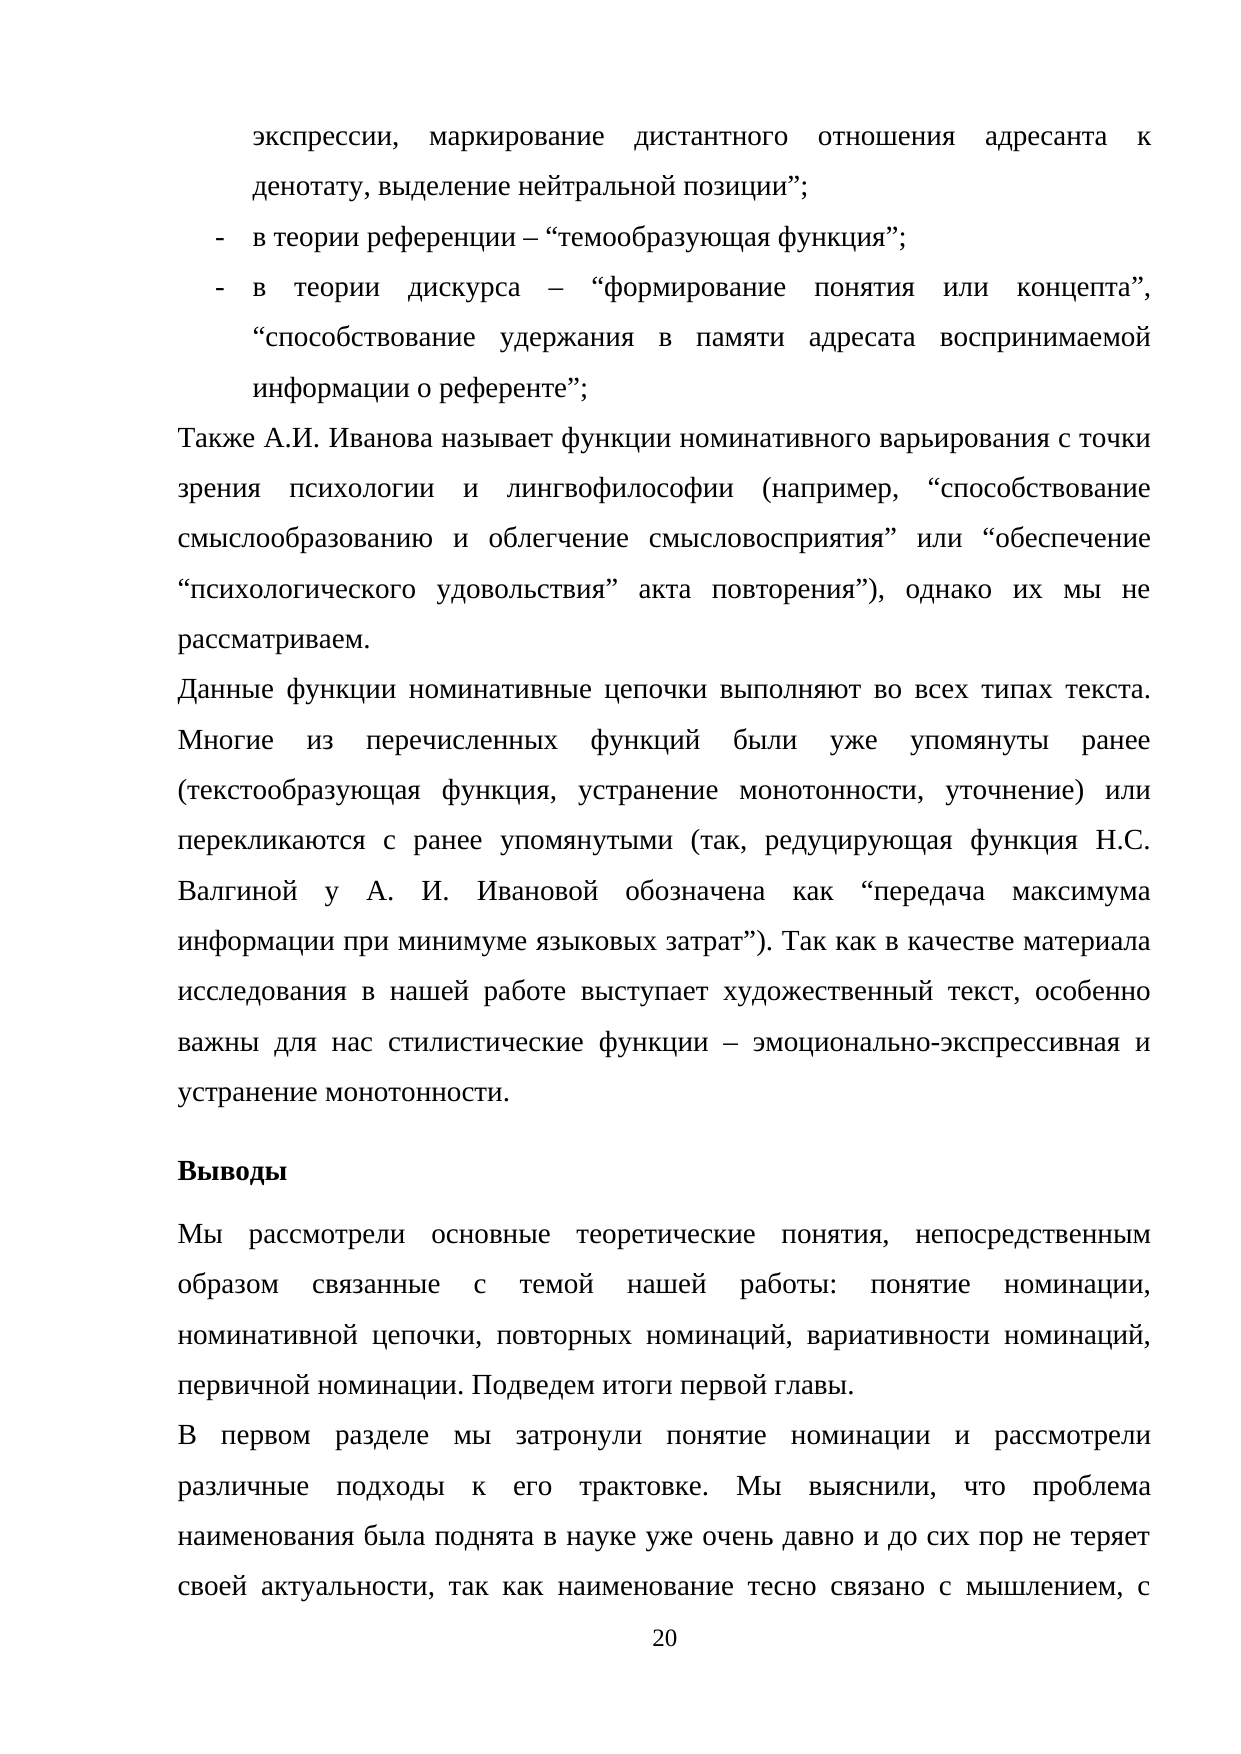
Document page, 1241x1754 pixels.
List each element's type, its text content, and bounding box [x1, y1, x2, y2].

subtitle Выводы [177, 1153, 1152, 1187]
text Также А.И. Иванова называет функции номинативного варьирования с точки зрения психологии и лингвофилософии (например, “способствование смыслообразованию и облегчение смысловосприятия” или “обеспечение “психологического удовольствия” акта повторения”), однако их мы не рассматриваем. [177, 420, 1152, 655]
text Данные функции номинативные цепочки выполняют во всех типах текста. Многие из перечисленных функций были уже упомянуты ранее (текстообразующая функция, устранение монотонности, уточнение) или перекликаются с ранее упомянутыми (так, редуцирующая функция Н.С. Валгиной у А. И. Ивановой обозначена как “передача максимума информации при минимуме языковых затрат”). Так как в качестве материала исследования в нашей работе выступает художественный текст, особенно важны для нас стилистические функции – эмоционально-экспрессивная и устранение монотонности. [177, 672, 1152, 1108]
list в теории референции – “темообразующая функция”; [215, 219, 1152, 252]
text Мы рассмотрели основные теоретические понятия, непосредственным образом связанные с темой нашей работы: понятие номинации, номинативной цепочки, повторных номинаций, вариативности номинаций, первичной номинации. Подведем итоги первой главы. [177, 1216, 1152, 1401]
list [215, 118, 1152, 202]
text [177, 1417, 1152, 1602]
list в теории дискурса – “формирование понятия или концепта”, “способствование удержания в памяти адресата воспринимаемой информации о референте”; [215, 269, 1152, 403]
